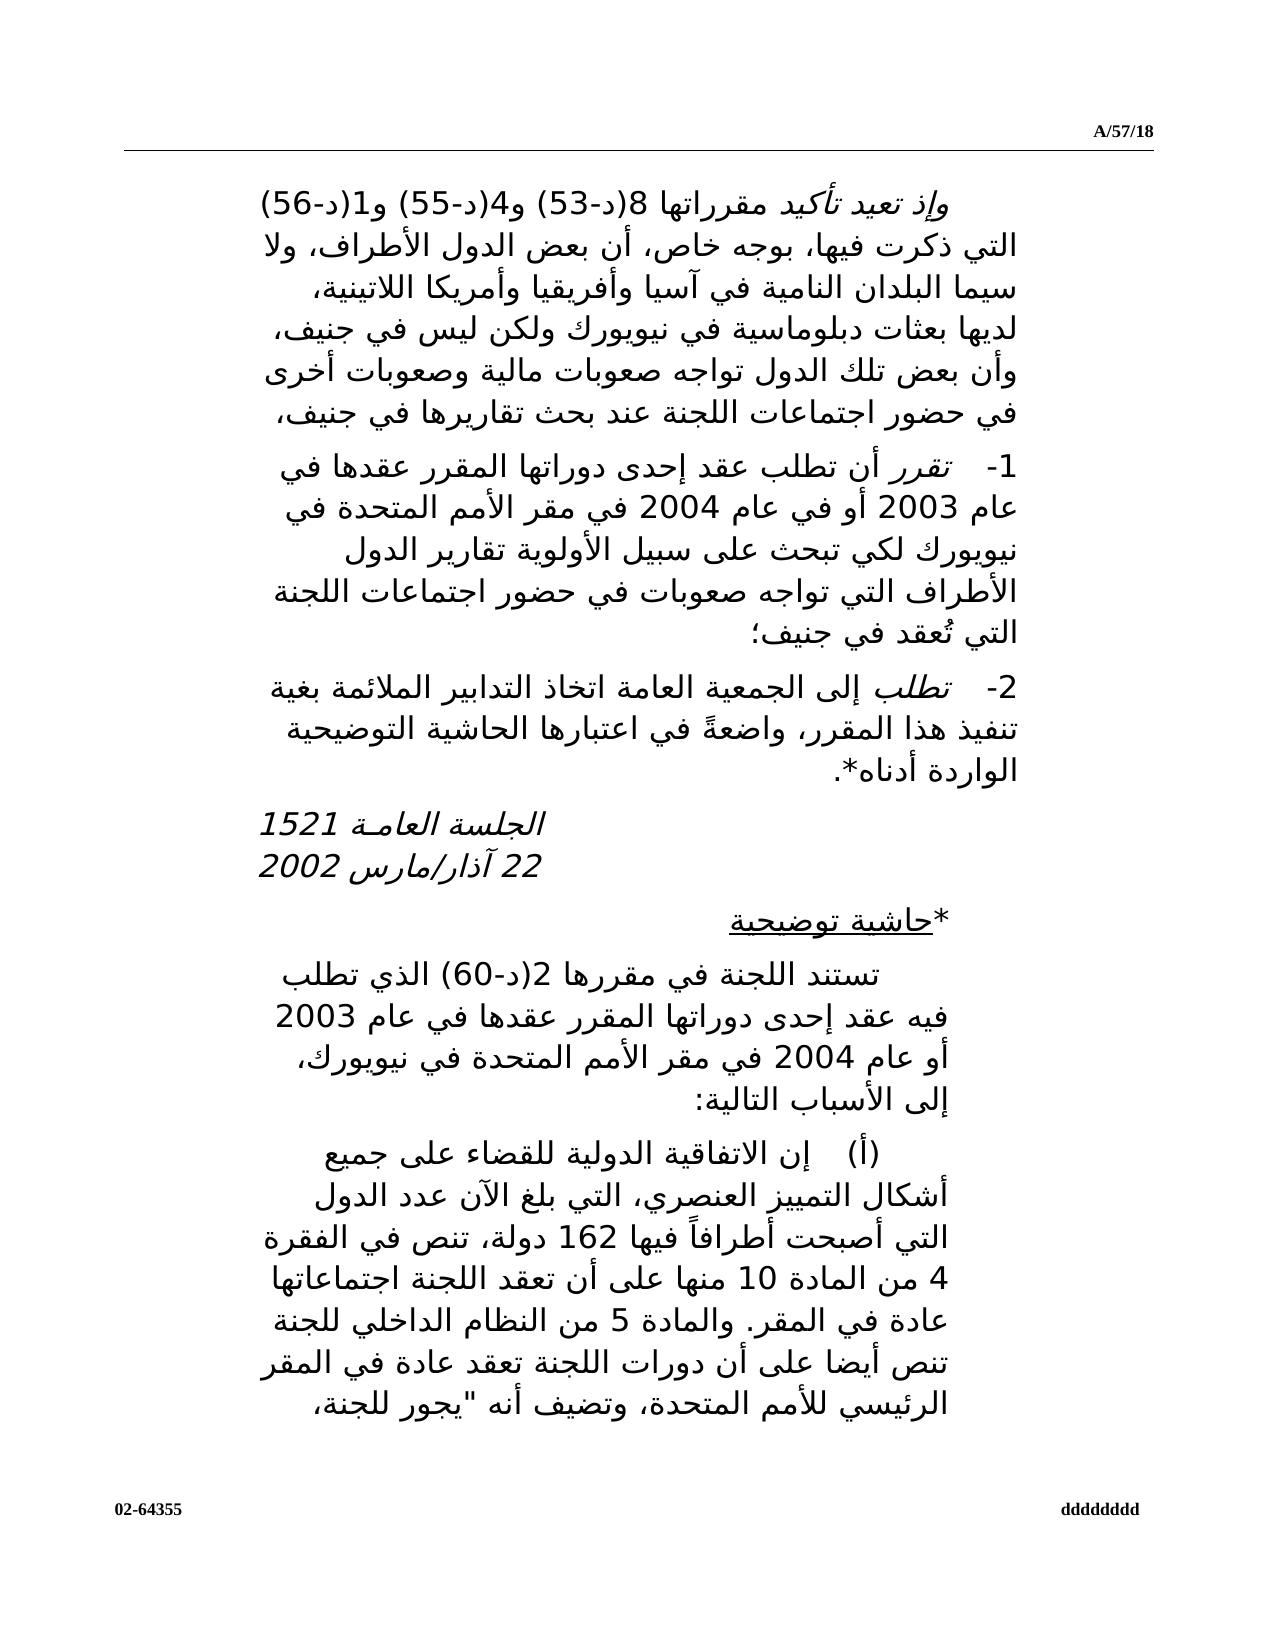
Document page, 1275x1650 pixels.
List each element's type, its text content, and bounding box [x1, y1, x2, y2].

text وإذ تعيد تأكيد مقرراتها 8(د-53) و4(د-55) و1(د-56) التي ذكرت فيها، بوجه خاص، أن بعض الدول الأطراف، ولا سيما البلدان النامية في آسيا وأفريقيا وأمريكا اللاتينية، لديها بعثات دبلوماسية في نيويورك ولكن ليس في جنيف، وأن بعض تلك الدول تواجه صعوبات مالية وصعوبات أخرى في حضور اجتماعات اللجنة عند بحث تقاريرها في جنيف، [256, 181, 1018, 431]
text 2- تطلب إلى الجمعية العامة اتخاذ التدابير الملائمة بغية تنفيذ هذا المقرر، واضعةً في اعتبارها الحاشية التوضيحية الواردة أدناه*. [256, 665, 1018, 790]
text الجلسة العامـة 1521 22 آذار/مارس 2002 [256, 802, 1018, 886]
text 1- تقرر أن تطلب عقد إحدى دوراتها المقرر عقدها في عام 2003 أو في عام 2004 في مقر الأمم المتحدة في نيويورك لكي تبحث على سبيل الأولوية تقارير الدول الأطراف التي تواجه صعوبات في حضور اجتماعات اللجنة التي تُعقد في جنيف؛ [256, 444, 1018, 652]
text تستند اللجنة في مقررها 2(د-60) الذي تطلب فيه عقد إحدى دوراتها المقرر عقدها في عام 2003 أو عام 2004 في مقر الأمم المتحدة في نيويورك، إلى الأسباب التالية: [256, 952, 1018, 1119]
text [256, 1131, 1018, 1423]
text *حاشية توضيحية [256, 898, 1018, 940]
